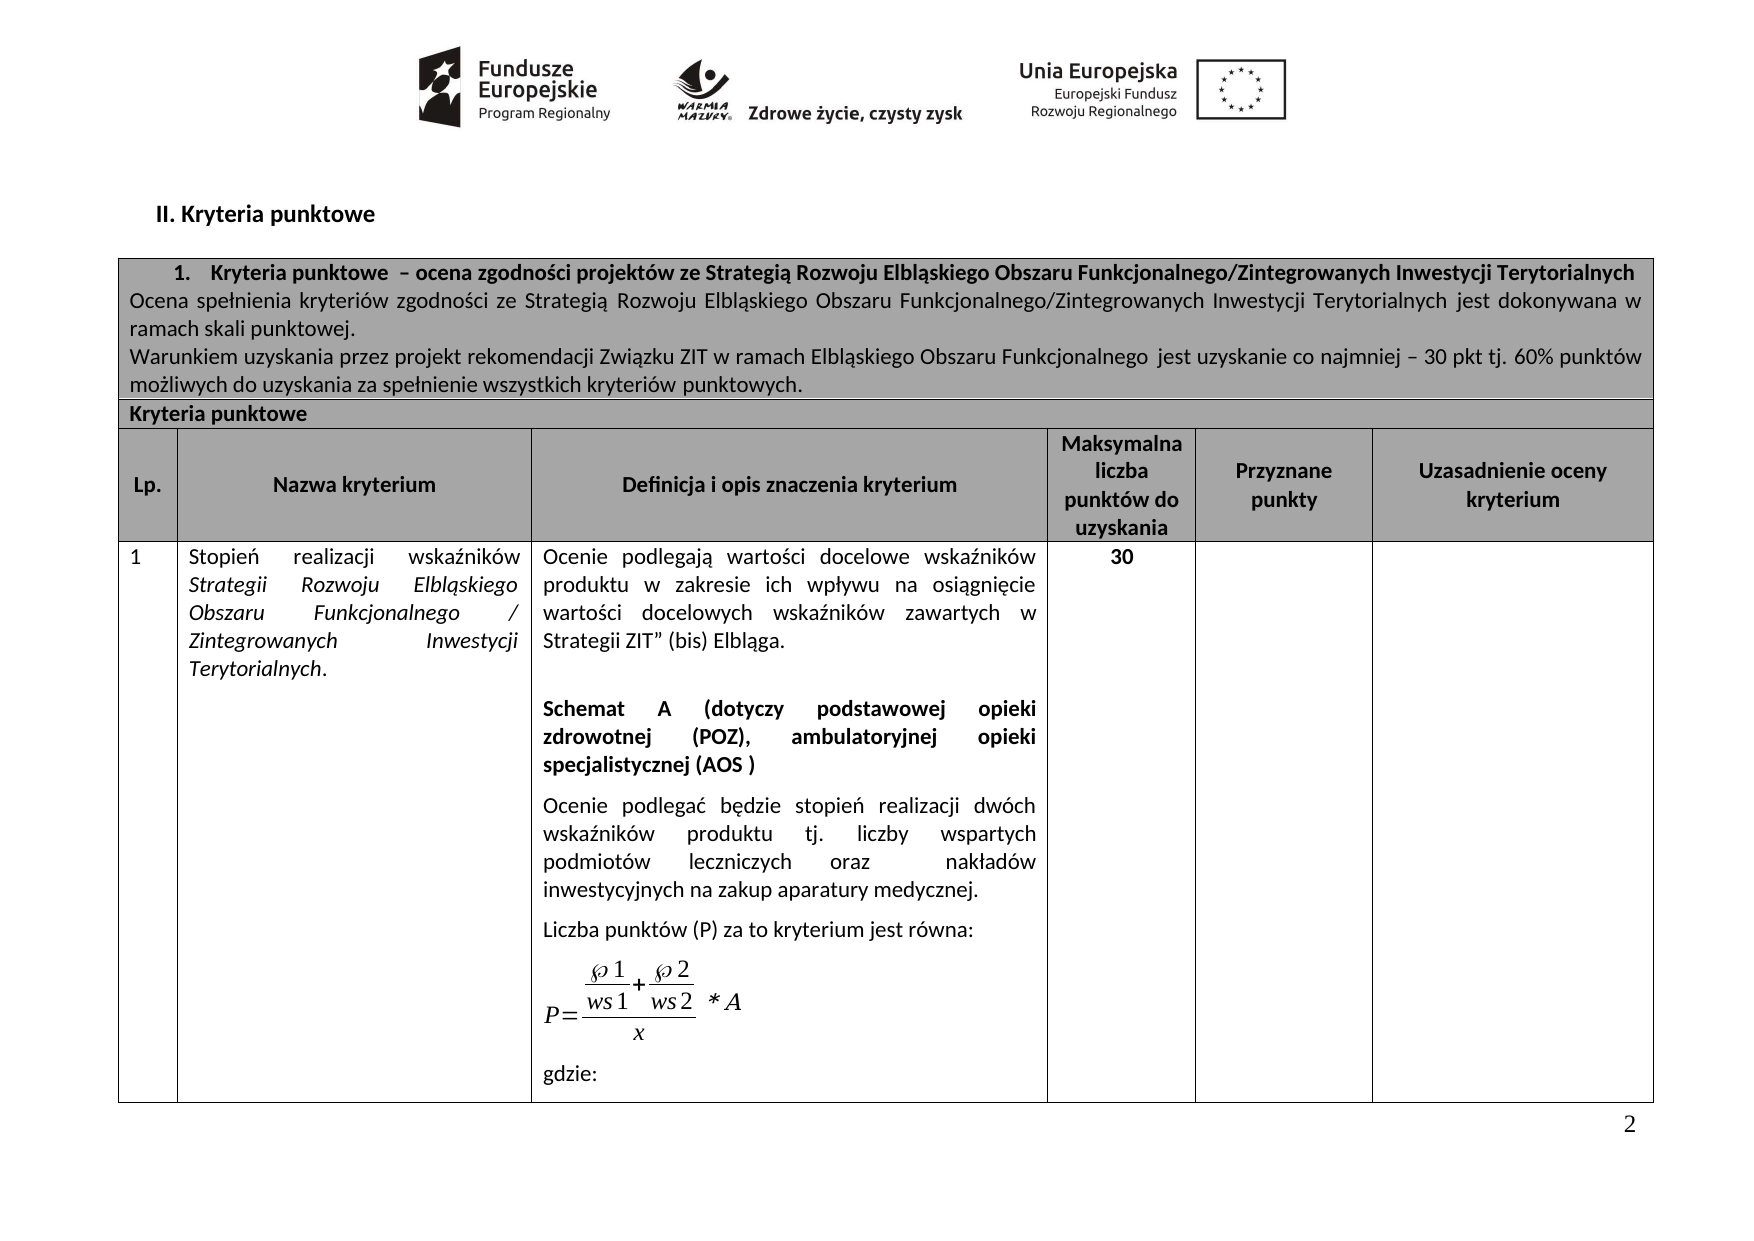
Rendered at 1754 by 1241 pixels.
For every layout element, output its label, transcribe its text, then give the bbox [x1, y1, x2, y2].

table_cell Nazwa kryterium [178, 429, 531, 541]
text II. Kryteria punktowe [156, 198, 1636, 229]
table_cell Uzasadnienie oceny kryterium [1373, 429, 1653, 541]
table_cell 1 [119, 542, 177, 1102]
table_cell Kryteria punktowe [119, 400, 1653, 428]
table_cell Maksymalna liczba punktów do uzyskania [1048, 429, 1195, 541]
table_cell Lp. [119, 429, 177, 541]
picture [399, 26, 1306, 148]
table_cell [1373, 542, 1653, 1102]
table_cell [1196, 542, 1372, 1102]
table_cell Przyznane punkty [1196, 429, 1372, 541]
table_cell 30 [1048, 542, 1195, 1102]
table_header Kryteria punktowe – ocena zgodności projektów ze Strategią Rozwoju Elbląskiego Obszaru Funkcjonalnego/Zintegrowanych Inwestycji Terytorialnych Ocena spełnienia kryteriów zgodności ze Strategią Rozwoju Elbląskiego Obszaru Funkcjonalnego/Zintegrowanych Inwestycji Terytorialnych jest dokonywana w ramach skali punktowej. Warunkiem uzyskania przez projekt rekomendacji Związku ZIT w ramach Elbląskiego Obszaru Funkcjonalnego jest uzyskanie co najmniej – 30 pkt tj. 60% punktów możliwych do uzyskania za spełnienie wszystkich kryteriów punktowych. [119, 259, 1653, 398]
table_cell Stopień realizacji wskaźników Strategii Rozwoju Elbląskiego Obszaru Funkcjonalnego / Zintegrowanych Inwestycji Terytorialnych. [178, 542, 531, 1102]
table_cell Definicja i opis znaczenia kryterium [532, 429, 1047, 541]
